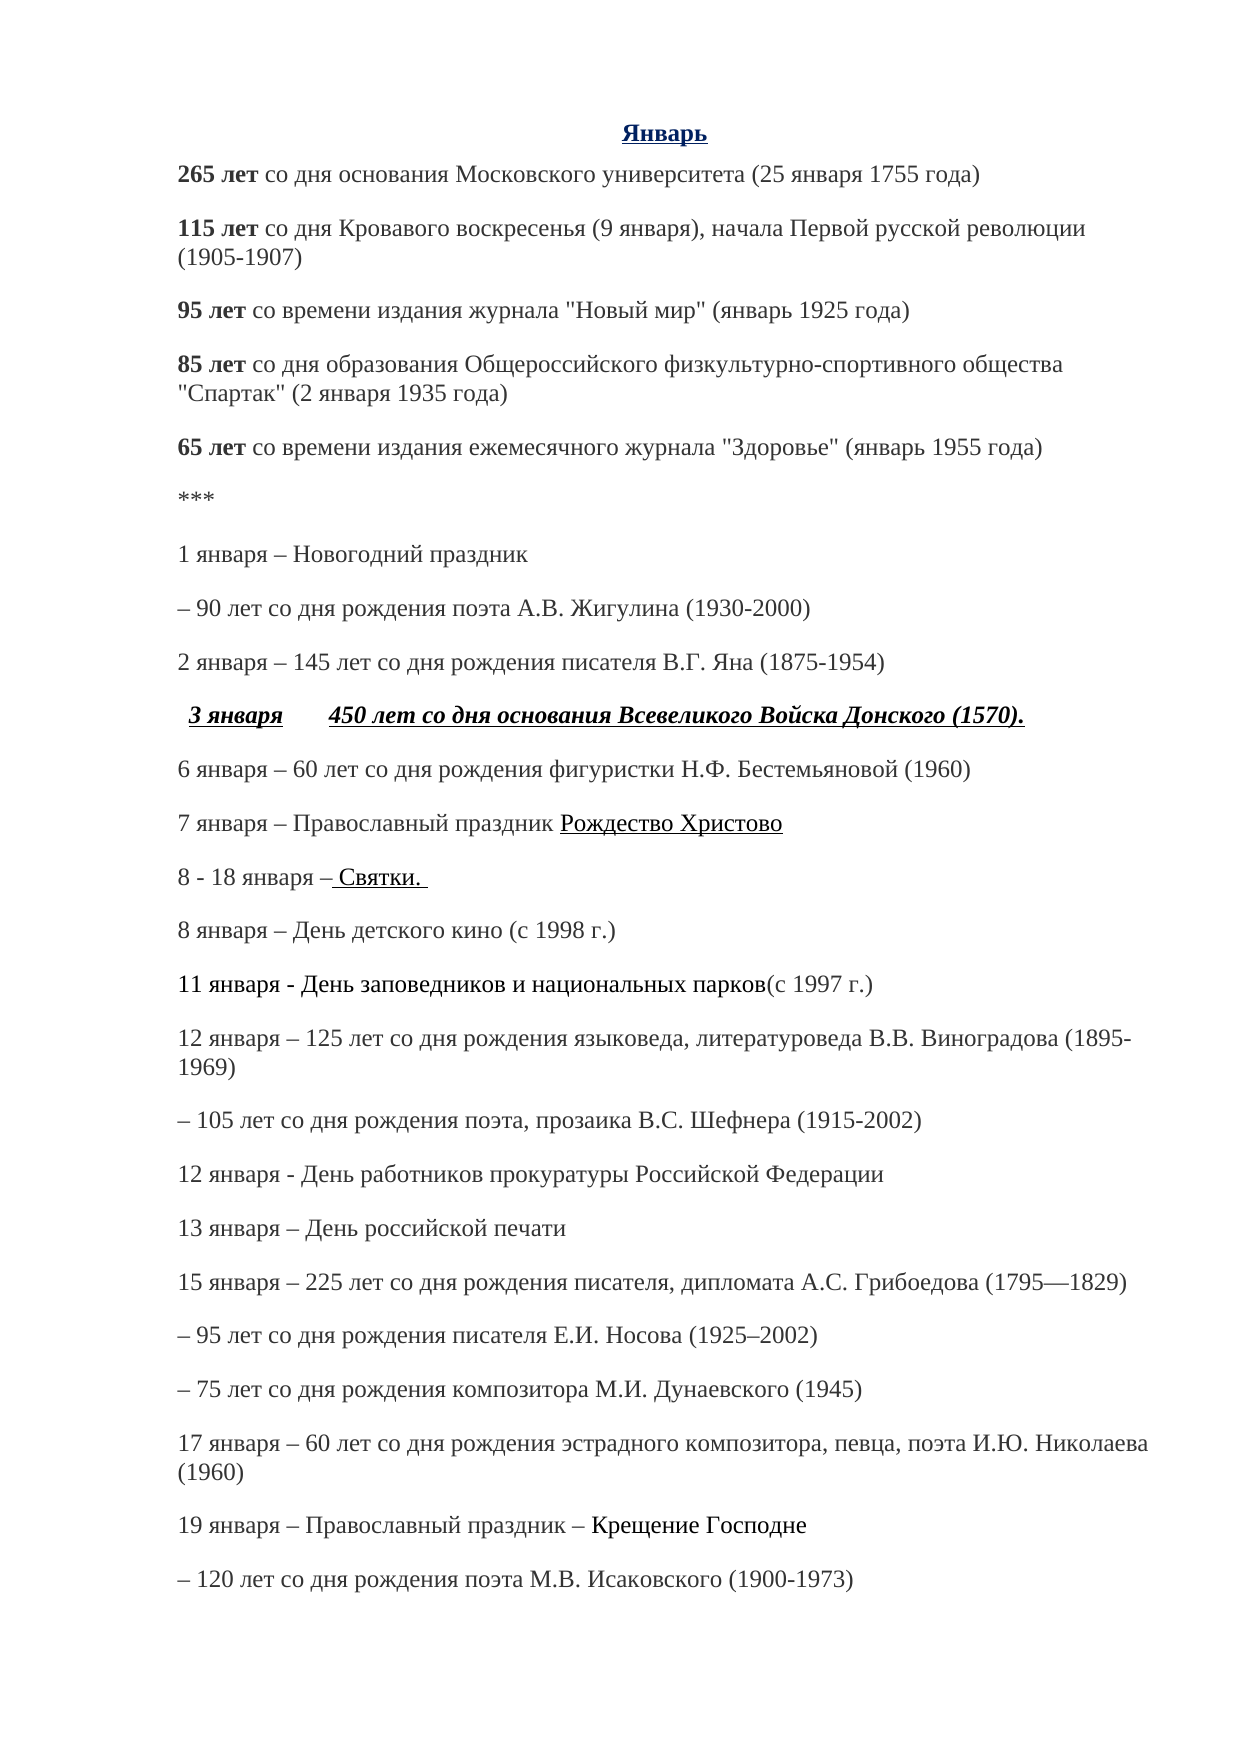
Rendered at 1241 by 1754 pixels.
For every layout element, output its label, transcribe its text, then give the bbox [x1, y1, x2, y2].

text – 120 лет со дня рождения поэта М.В. Исаковского (1900-1973) [177, 1564, 1152, 1593]
text 11 января - День заповедников и национальных парков(с 1997 г.) [177, 969, 1152, 998]
text 8 - 18 января – Святки. [177, 862, 1152, 891]
text 12 января - День работников прокуратуры Российской Федерации [177, 1159, 1152, 1188]
text – 90 лет со дня рождения поэта А.В. Жигулина (1930-2000) [177, 593, 1152, 622]
text 12 января – 125 лет со дня рождения языковеда, литературоведа В.В. Виноградова (1895-1969) [177, 1023, 1152, 1081]
table_header 450 лет со дня основания Всевеликого Войска Донского (1570). [318, 701, 1152, 742]
text 7 января – Православный праздник Рождество Христово [177, 808, 1152, 837]
text 17 января – 60 лет со дня рождения эстрадного композитора, певца, поэта И.Ю. Николаева (1960) [177, 1428, 1152, 1486]
table_header 3 января [177, 701, 317, 742]
text 115 лет со дня Кровавого воскресенья (9 января), начала Первой русской революции (1905-1907) [177, 213, 1152, 271]
text Январь [177, 118, 1152, 147]
text 85 лет со дня образования Общероссийского физкультурно-спортивного общества "Спартак" (2 января 1935 года) [177, 349, 1152, 407]
text 8 января – День детского кино (с 1998 г.) [177, 916, 1152, 944]
text 2 января – 145 лет со дня рождения писателя В.Г. Яна (1875-1954) [177, 647, 1152, 676]
text – 105 лет со дня рождения поэта, прозаика В.С. Шефнера (1915-2002) [177, 1106, 1152, 1134]
text – 75 лет со дня рождения композитора М.И. Дунаевского (1945) [177, 1374, 1152, 1403]
text 95 лет со времени издания журнала "Новый мир" (январь 1925 года) [177, 296, 1152, 324]
text *** [177, 486, 1152, 514]
text 19 января – Православный праздник – Крещение Господне [177, 1511, 1152, 1539]
text 13 января – День российской печати [177, 1213, 1152, 1242]
text 1 января – Новогодний праздник [177, 539, 1152, 568]
text 15 января – 225 лет со дня рождения писателя, дипломата А.С. Грибоедова (1795—1829) [177, 1267, 1152, 1296]
text 65 лет со времени издания ежемесячного журнала "Здоровье" (январь 1955 года) [177, 432, 1152, 461]
text 6 января – 60 лет со дня рождения фигуристки Н.Ф. Бестемьяновой (1960) [177, 754, 1152, 783]
text – 95 лет со дня рождения писателя Е.И. Носова (1925–2002) [177, 1321, 1152, 1349]
text 265 лет со дня основания Московского университета (25 января 1755 года) [177, 159, 1152, 188]
